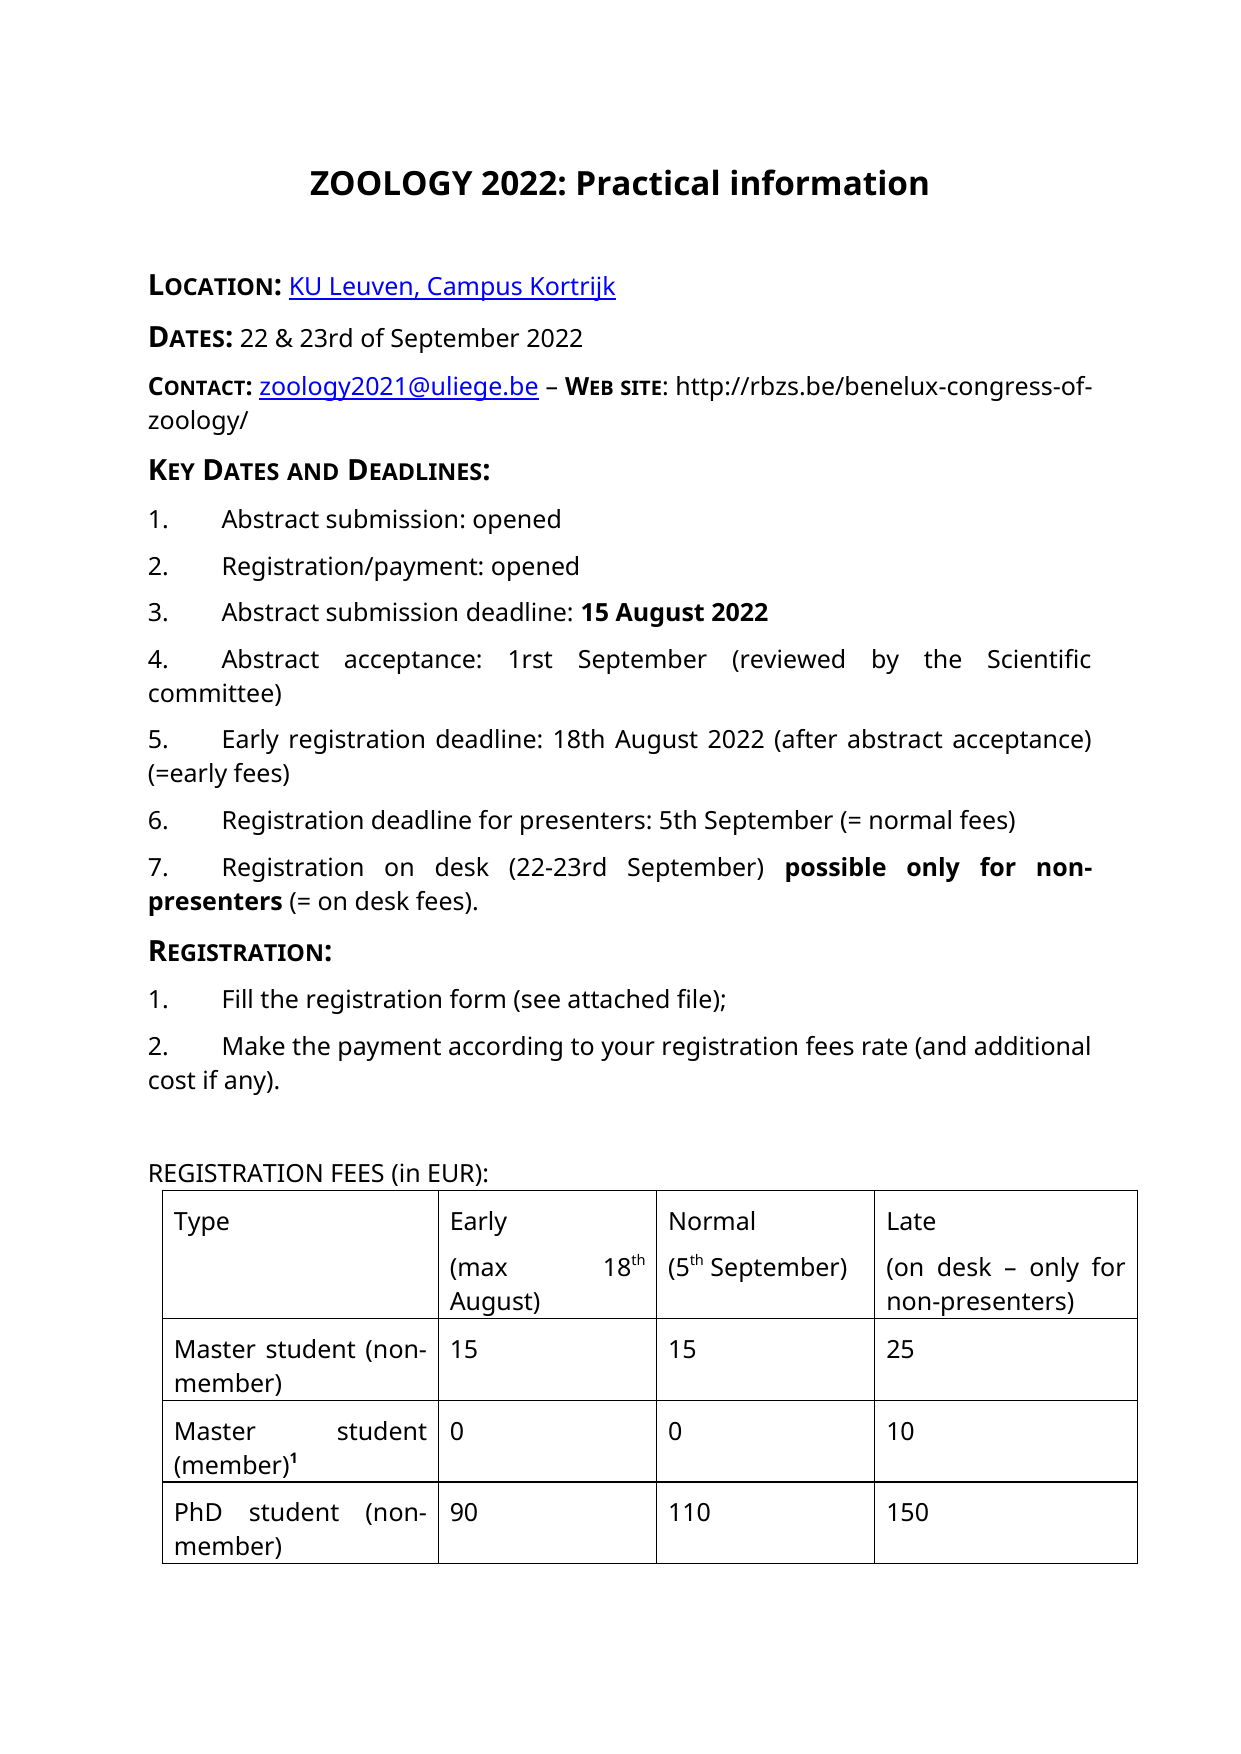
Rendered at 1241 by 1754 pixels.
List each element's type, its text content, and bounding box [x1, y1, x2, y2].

list Abstract submission deadline: 15 August 2022 [148, 595, 1093, 629]
table_cell Master student (non-member) [163, 1319, 438, 1400]
table_header Early (max 18th August) [439, 1191, 656, 1318]
table_header Type [163, 1191, 438, 1318]
list Key Dates and Deadlines: [148, 449, 1093, 489]
table_cell 150 [875, 1483, 1137, 1563]
list REGISTRATION FEES (in EUR): [148, 1156, 1093, 1190]
table_cell 0 [439, 1401, 656, 1481]
list Registration on desk (22-23rd September) possible only for non-presenters (= on desk fees). [148, 849, 1093, 917]
table_header Late (on desk – only for non-presenters) [875, 1191, 1137, 1318]
list Dates: 22 & 23rd of September 2022 [148, 317, 1093, 356]
list Abstract submission: opened [148, 502, 1093, 536]
list Make the payment according to your registration fees rate (and additional cost if any). [148, 1029, 1093, 1097]
list Fill the registration form (see attached file); [148, 982, 1093, 1016]
list Abstract acceptance: 1rst September (reviewed by the Scientific committee) [148, 641, 1093, 709]
table_cell 90 [439, 1483, 656, 1563]
table_cell PhD student (non-member) [163, 1483, 438, 1563]
table_cell 0 [657, 1401, 874, 1481]
table_cell 10 [875, 1401, 1137, 1481]
list Registration/payment: opened [148, 548, 1093, 582]
table_cell 15 [657, 1319, 874, 1400]
list Location: KU Leuven, Campus Kortrijk [148, 264, 1093, 304]
list ZOOLOGY 2022: Practical information [148, 160, 1093, 206]
table_header Normal (5th September) [657, 1191, 874, 1318]
table_cell 25 [875, 1319, 1137, 1400]
list Registration deadline for presenters: 5th September (= normal fees) [148, 803, 1093, 837]
table_cell 110 [657, 1483, 874, 1563]
table_cell Master student (member)1 [163, 1401, 438, 1481]
list Contact: zoology2021@uliege.be – Web site: http://rbzs.be/benelux-congress-of-zoology/ [148, 369, 1093, 437]
list Registration: [148, 930, 1093, 969]
table_cell 15 [439, 1319, 656, 1400]
list Early registration deadline: 18th August 2022 (after abstract acceptance) (=early fees) [148, 722, 1093, 790]
